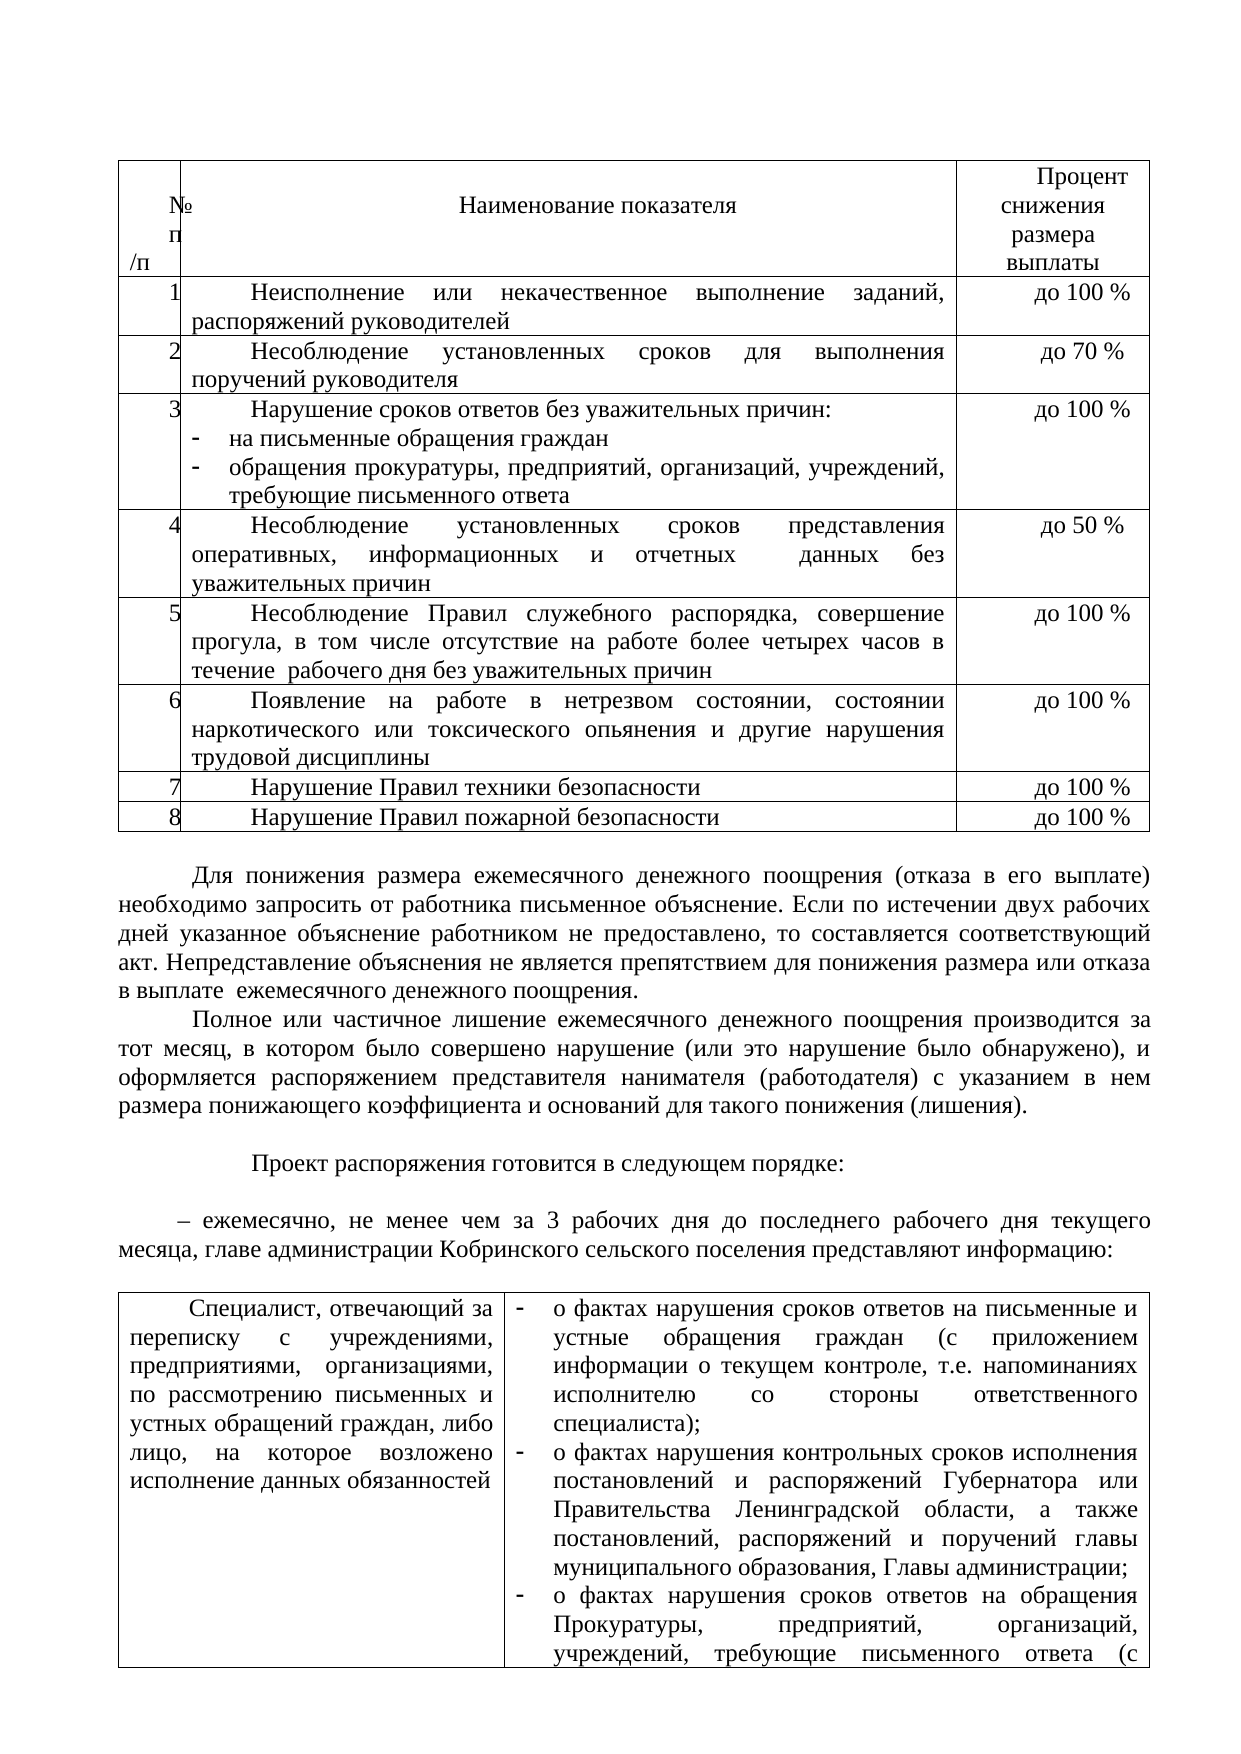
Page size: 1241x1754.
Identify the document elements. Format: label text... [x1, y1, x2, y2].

table_cell до 100 % [957, 772, 1149, 801]
table_cell Нарушение сроков ответов без уважительных причин: на письменные обращения граждан обращения прокуратуры, предприятий, организаций, учреждений, требующие письменного ответа [181, 394, 956, 509]
table_header № п/п [119, 161, 180, 276]
table_cell до 100 % [957, 277, 1149, 335]
table_cell 4 [119, 510, 180, 597]
table_cell до 50 % [957, 510, 1149, 597]
text Для понижения размера ежемесячного денежного поощрения (отказа в его выплате) необходимо запросить от работника письменное объяснение. Если по истечении двух рабочих дней указанное объяснение работником не предоставлено, то составляется соответствующий акт. Непредставление объяснения не является препятствием для понижения размера или отказа в выплате ежемесячного денежного поощрения. [118, 861, 1152, 1004]
table_cell до 100 % [957, 394, 1149, 509]
table_cell 6 [119, 685, 180, 771]
text Проект распоряжения готовится в следующем порядке: [192, 1148, 1152, 1177]
table_cell Несоблюдение Правил служебного распорядка, совершение прогула, в том числе отсутствие на работе более четырех часов в течение рабочего дня без уважительных причин [181, 598, 956, 684]
text – ежемесячно, не менее чем за 3 рабочих дня до последнего рабочего дня текущего месяца, главе администрации Кобринского сельского поселения представляют информацию: [118, 1206, 1152, 1263]
table_header Процент снижения размера выплаты [957, 161, 1149, 276]
table_cell 1 [119, 277, 180, 335]
table_cell до 100 % [957, 802, 1149, 831]
table_cell Нарушение Правил пожарной безопасности [181, 802, 956, 831]
table_cell Несоблюдение установленных сроков для выполнения поручений руководителя [181, 336, 956, 393]
table_cell 3 [119, 394, 180, 509]
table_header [119, 1293, 504, 1667]
table_cell до 100 % [957, 685, 1149, 771]
table_cell 7 [119, 772, 180, 801]
table_cell до 70 % [957, 336, 1149, 393]
table_header Наименование показателя [181, 161, 956, 276]
table_cell Несоблюдение установленных сроков представления оперативных, информационных и отчетных данных без уважительных причин [181, 510, 956, 597]
text Полное или частичное лишение ежемесячного денежного поощрения производится за тот месяц, в котором было совершено нарушение (или это нарушение было обнаружено), и оформляется распоряжением представителя нанимателя (работодателя) с указанием в нем размера понижающего коэффициента и оснований для такого понижения (лишения). [118, 1004, 1152, 1119]
table_cell Неисполнение или некачественное выполнение заданий, распоряжений руководителей [181, 277, 956, 335]
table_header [505, 1293, 1149, 1667]
table_cell 8 [119, 802, 180, 831]
table_cell 2 [119, 336, 180, 393]
table_cell Появление на работе в нетрезвом состоянии, состоянии наркотического или токсического опьянения и другие нарушения трудовой дисциплины [181, 685, 956, 771]
table_cell Нарушение Правил техники безопасности [181, 772, 956, 801]
table_cell 5 [119, 598, 180, 684]
table_cell до 100 % [957, 598, 1149, 684]
